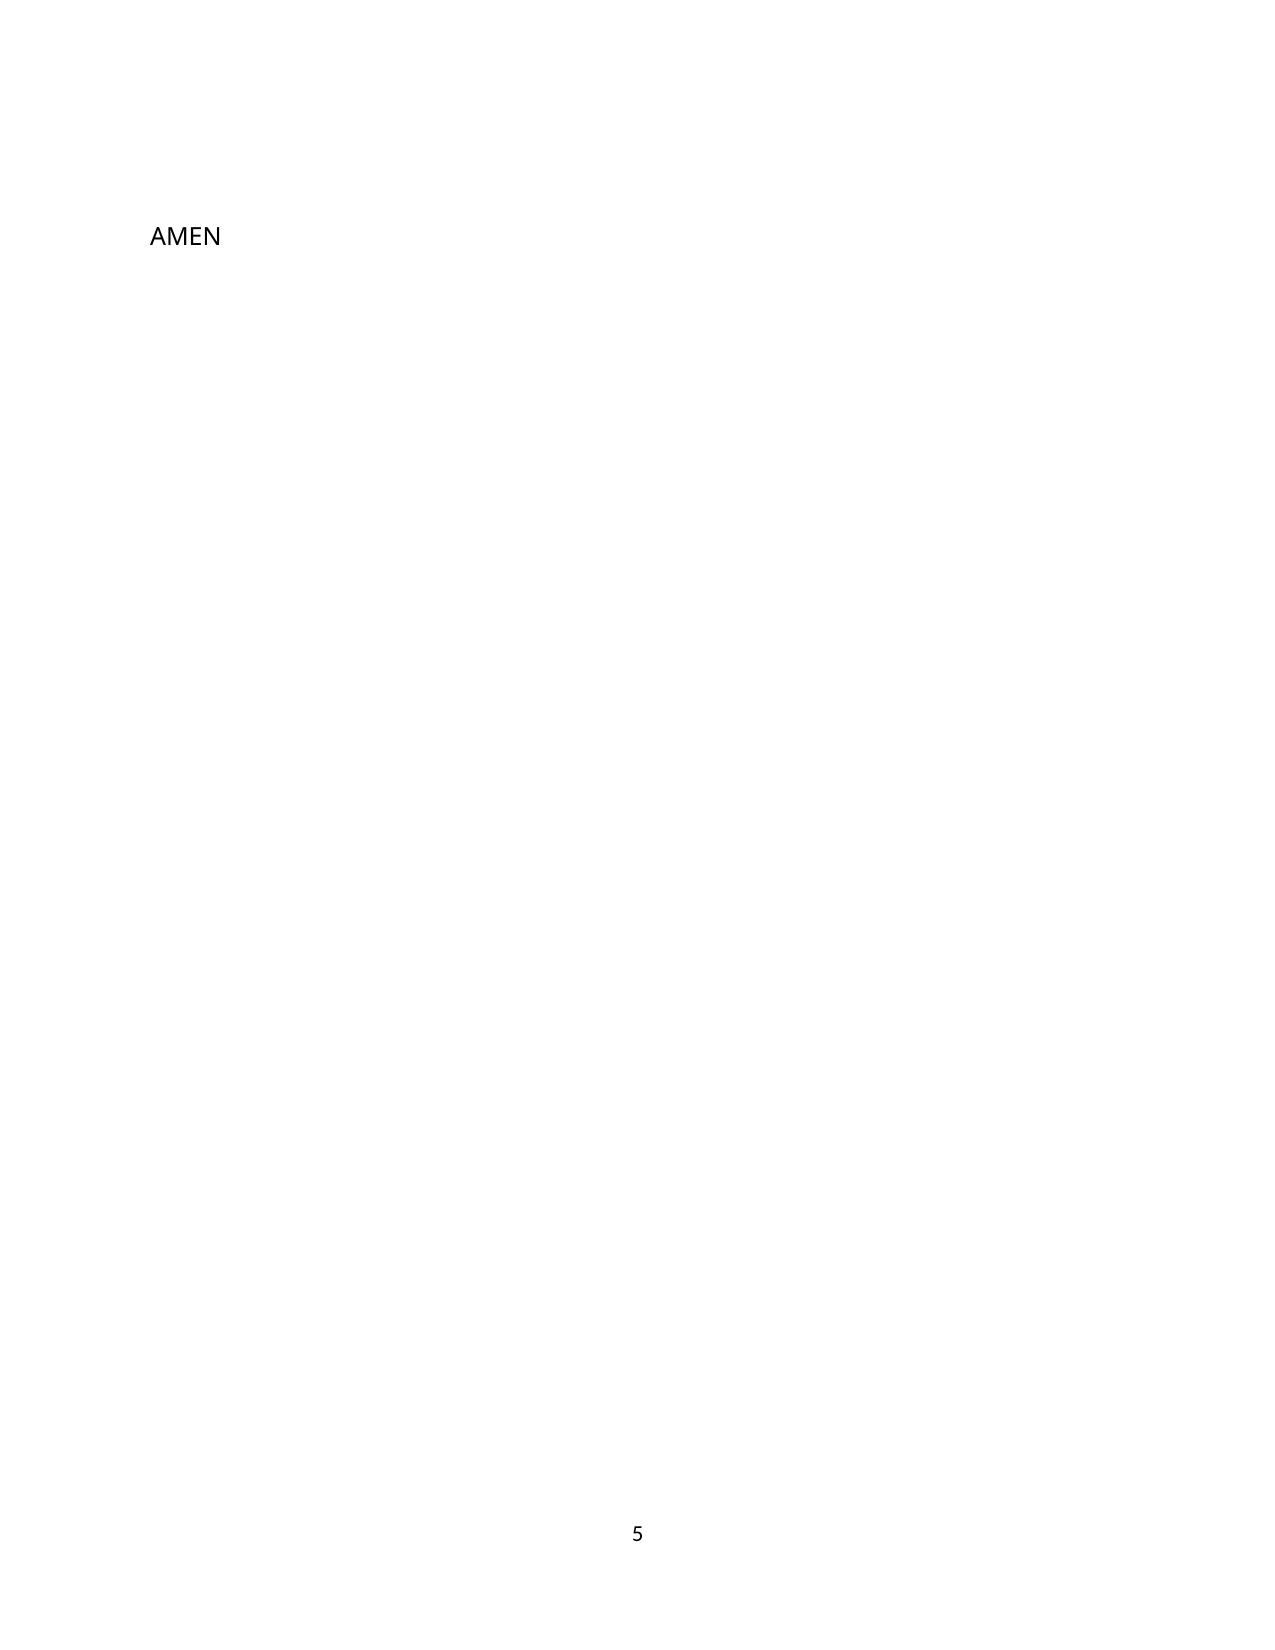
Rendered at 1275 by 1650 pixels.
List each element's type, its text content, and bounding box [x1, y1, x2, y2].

text AMEN [150, 218, 1125, 252]
